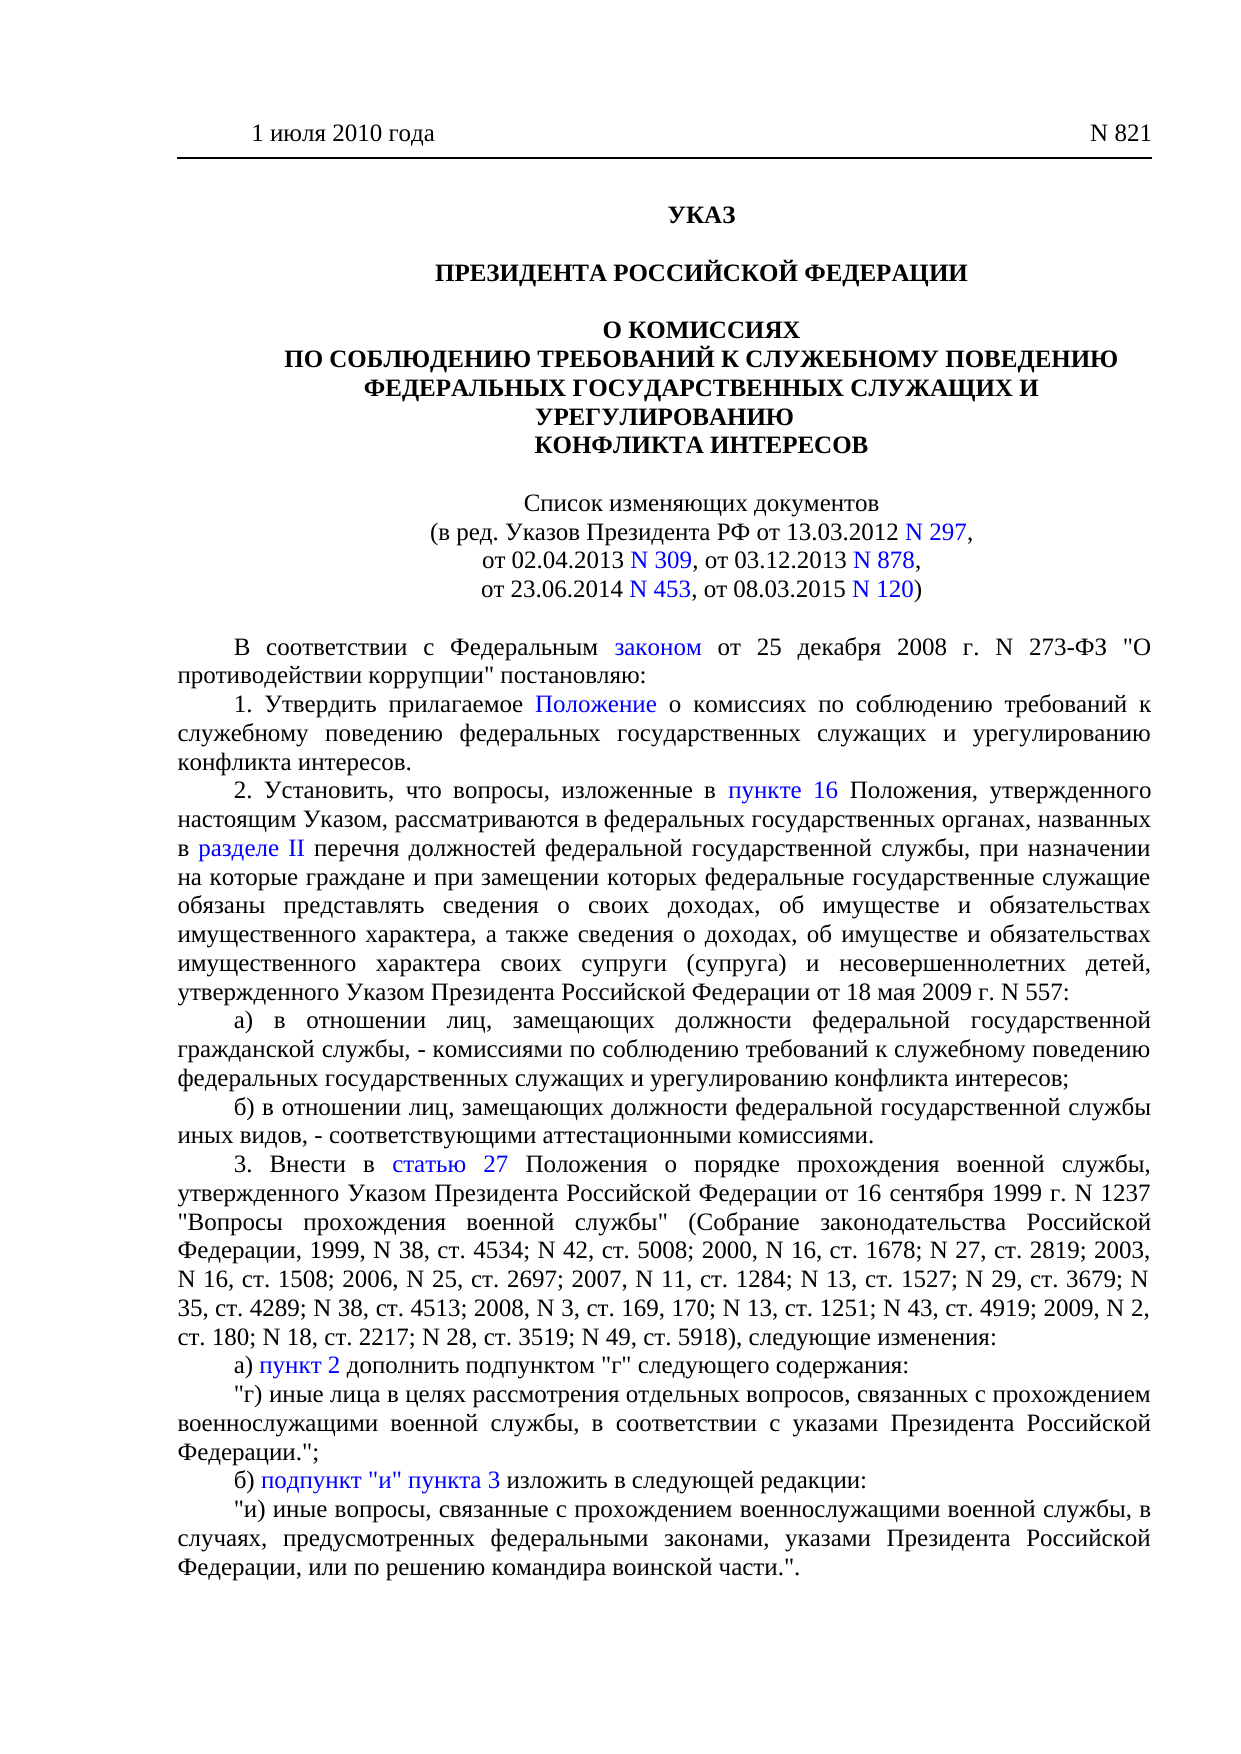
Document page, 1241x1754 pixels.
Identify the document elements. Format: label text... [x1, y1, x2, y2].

table_header N 821 [664, 118, 1152, 147]
text ФЕДЕРАЛЬНЫХ ГОСУДАРСТВЕННЫХ СЛУЖАЩИХ И УРЕГУЛИРОВАНИЮ [177, 373, 1152, 430]
text ПРЕЗИДЕНТА РОССИЙСКОЙ ФЕДЕРАЦИИ [177, 258, 1152, 287]
text "г) иные лица в целях рассмотрения отдельных вопросов, связанных с прохождением военнослужащими военной службы, в соответствии с указами Президента Российской Федерации."; [177, 1379, 1152, 1465]
table_header 1 июля 2010 года [177, 118, 664, 147]
text б) подпункт "и" пункта 3 изложить в следующей редакции: [177, 1465, 1152, 1494]
text а) в отношении лиц, замещающих должности федеральной государственной гражданской службы, - комиссиями по соблюдению требований к служебному поведению федеральных государственных служащих и урегулированию конфликта интересов; [177, 1005, 1152, 1092]
text КОНФЛИКТА ИНТЕРЕСОВ [177, 430, 1152, 459]
text (в ред. Указов Президента РФ от 13.03.2012 N 297, [177, 517, 1152, 545]
text от 23.06.2014 N 453, от 08.03.2015 N 120) [177, 574, 1152, 603]
text 3. Внести в статью 27 Положения о порядке прохождения военной службы, утвержденного Указом Президента Российской Федерации от 16 сентября 1999 г. N 1237 "Вопросы прохождения военной службы" (Собрание законодательства Российской Федерации, 1999, N 38, ст. 4534; N 42, ст. 5008; 2000, N 16, ст. 1678; N 27, ст. 2819; 2003, N 16, ст. 1508; 2006, N 25, ст. 2697; 2007, N 11, ст. 1284; N 13, ст. 1527; N 29, ст. 3679; N 35, ст. 4289; N 38, ст. 4513; 2008, N 3, ст. 169, 170; N 13, ст. 1251; N 43, ст. 4919; 2009, N 2, ст. 180; N 18, ст. 2217; N 28, ст. 3519; N 49, ст. 5918), следующие изменения: [177, 1149, 1152, 1350]
text "и) иные вопросы, связанные с прохождением военнослужащими военной службы, в случаях, предусмотренных федеральными законами, указами Президента Российской Федерации, или по решению командира воинской части.". [177, 1494, 1152, 1580]
text 2. Установить, что вопросы, изложенные в пункте 16 Положения, утвержденного настоящим Указом, рассматриваются в федеральных государственных органах, названных в разделе II перечня должностей федеральной государственной службы, при назначении на которые граждане и при замещении которых федеральные государственные служащие обязаны представлять сведения о своих доходах, об имуществе и обязательствах имущественного характера, а также сведения о доходах, об имуществе и обязательствах имущественного характера своих супруги (супруга) и несовершеннолетних детей, утвержденного Указом Президента Российской Федерации от 18 мая 2009 г. N 557: [177, 775, 1152, 1005]
text 1. Утвердить прилагаемое Положение о комиссиях по соблюдению требований к служебному поведению федеральных государственных служащих и урегулированию конфликта интересов. [177, 689, 1152, 775]
text от 02.04.2013 N 309, от 03.12.2013 N 878, [177, 545, 1152, 574]
text О КОМИССИЯХ [177, 315, 1152, 344]
text а) пункт 2 дополнить подпунктом "г" следующего содержания: [177, 1350, 1152, 1379]
text В соответствии с Федеральным законом от 25 декабря 2008 г. N 273-ФЗ "О противодействии коррупции" постановляю: [177, 632, 1152, 689]
text ПО СОБЛЮДЕНИЮ ТРЕБОВАНИЙ К СЛУЖЕБНОМУ ПОВЕДЕНИЮ [177, 344, 1152, 373]
text Список изменяющих документов [177, 488, 1152, 517]
text УКАЗ [177, 200, 1152, 229]
text б) в отношении лиц, замещающих должности федеральной государственной службы иных видов, - соответствующими аттестационными комиссиями. [177, 1092, 1152, 1149]
